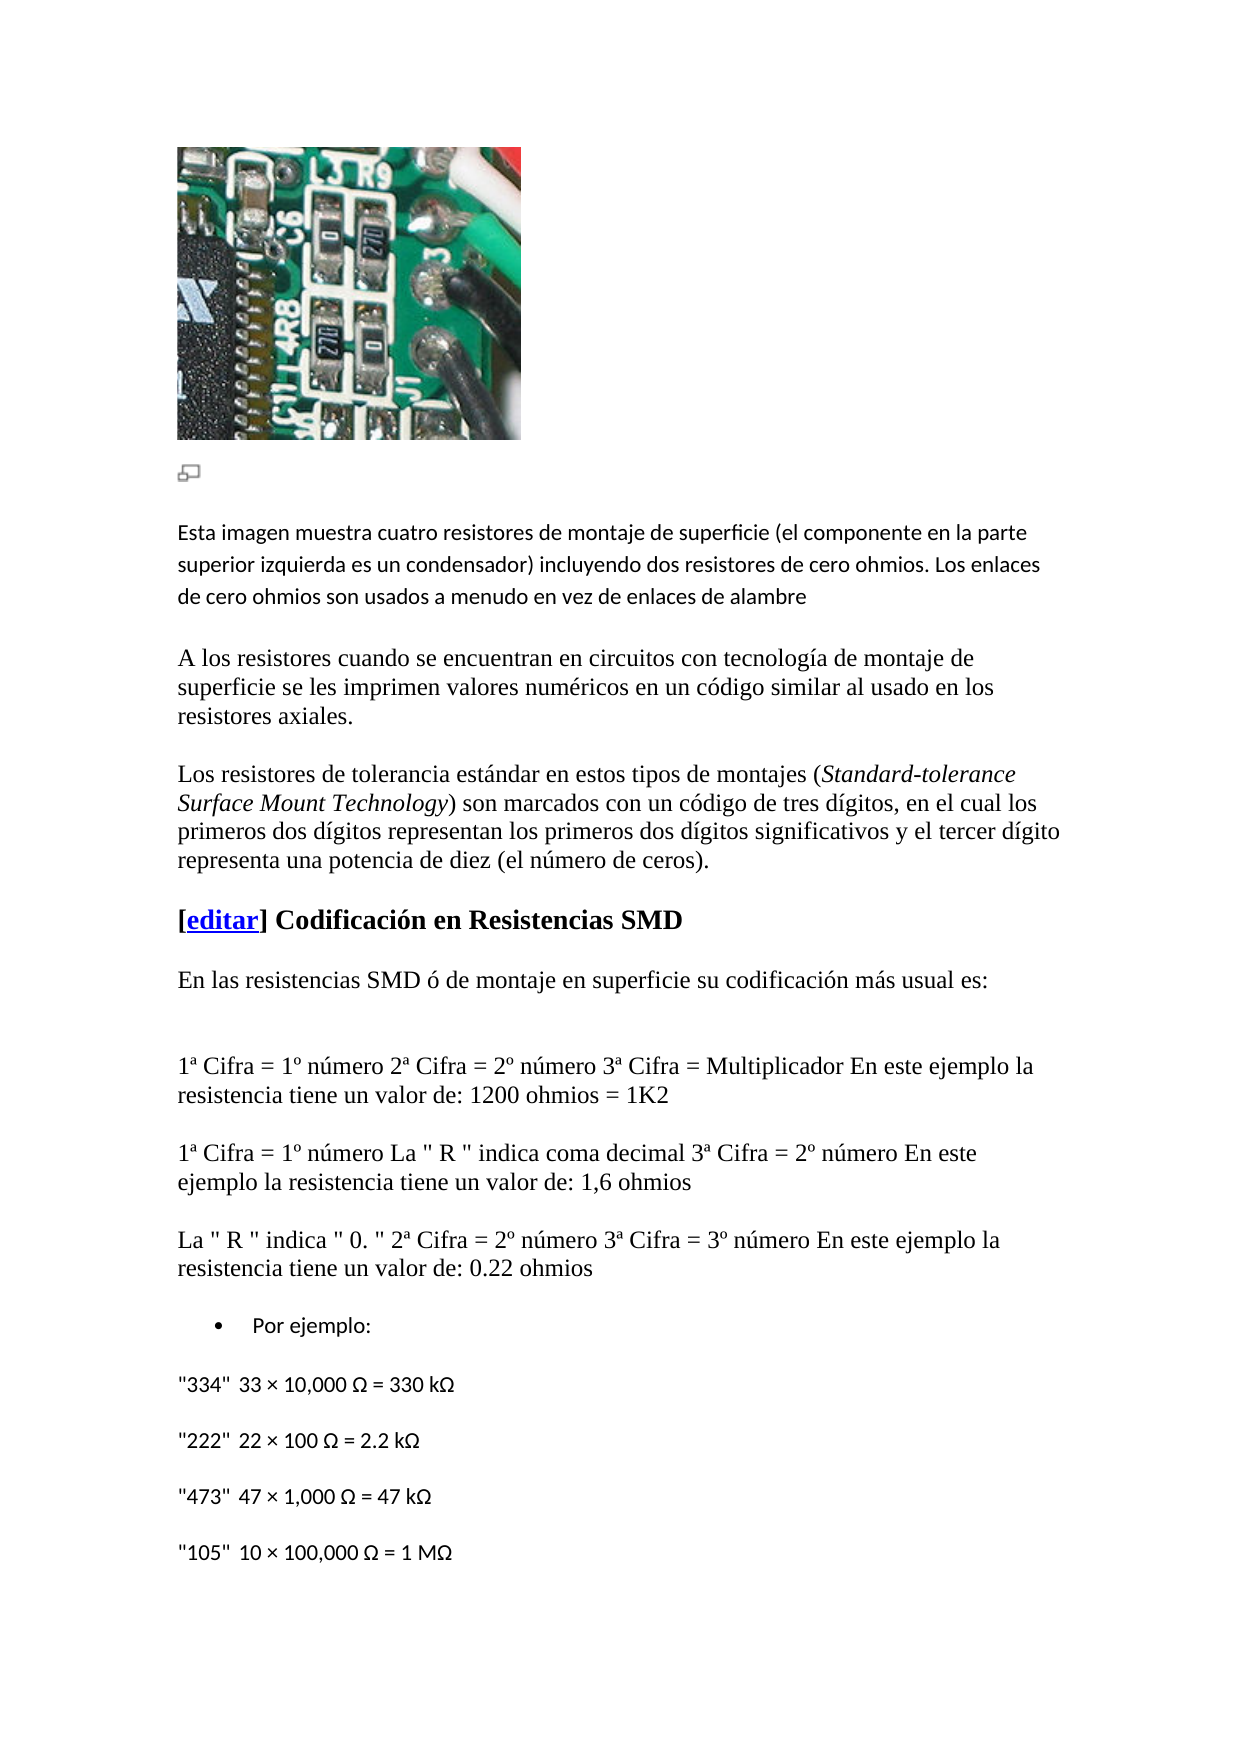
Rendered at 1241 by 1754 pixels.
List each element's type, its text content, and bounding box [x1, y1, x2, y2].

text Esta imagen muestra cuatro resistores de montaje de superficie (el componente en la parte superior izquierda es un condensador) incluyendo dos resistores de cero ohmios. Los enlaces de cero ohmios son usados a menudo en vez de enlaces de alambre [177, 518, 1063, 610]
text La " R " indica " 0. " 2ª Cifra = 2º número 3ª Cifra = 3º número En este ejemplo la resistencia tiene un valor de: 0.22 ohmios [177, 1225, 1063, 1282]
list Por ejemplo: [215, 1311, 1063, 1339]
picture [177, 147, 521, 440]
table_cell "222" [176, 1424, 237, 1480]
table_cell 22 × 100 Ω = 2.2 kΩ [237, 1424, 461, 1480]
table_header "334" [176, 1369, 237, 1424]
table_cell 10 × 100,000 Ω = 1 MΩ [237, 1536, 461, 1592]
picture [177, 464, 201, 482]
table_header 33 × 10,000 Ω = 330 kΩ [237, 1369, 461, 1424]
text A los resistores cuando se encuentran en circuitos con tecnología de montaje de superficie se les imprimen valores numéricos en un código similar al usado en los resistores axiales. [177, 643, 1063, 730]
table_cell "105" [176, 1536, 237, 1592]
text Los resistores de tolerancia estándar en estos tipos de montajes (Standard-tolerance Surface Mount Technology) son marcados con un código de tres dígitos, en el cual los primeros dos dígitos representan los primeros dos dígitos significativos y el tercer dígito representa una potencia de diez (el número de ceros). [177, 759, 1063, 874]
text En las resistencias SMD ó de montaje en superficie su codificación más usual es: [177, 965, 1063, 993]
text 1ª Cifra = 1º número La " R " indica coma decimal 3ª Cifra = 2º número En este ejemplo la resistencia tiene un valor de: 1,6 ohmios [177, 1138, 1063, 1196]
table_cell 47 × 1,000 Ω = 47 kΩ [237, 1480, 461, 1536]
text 1ª Cifra = 1º número 2ª Cifra = 2º número 3ª Cifra = Multiplicador En este ejemplo la resistencia tiene un valor de: 1200 ohmios = 1K2 [177, 1023, 1063, 1109]
table_cell "473" [176, 1480, 237, 1536]
subtitle [editar] Codificación en Resistencias SMD [177, 903, 1063, 936]
